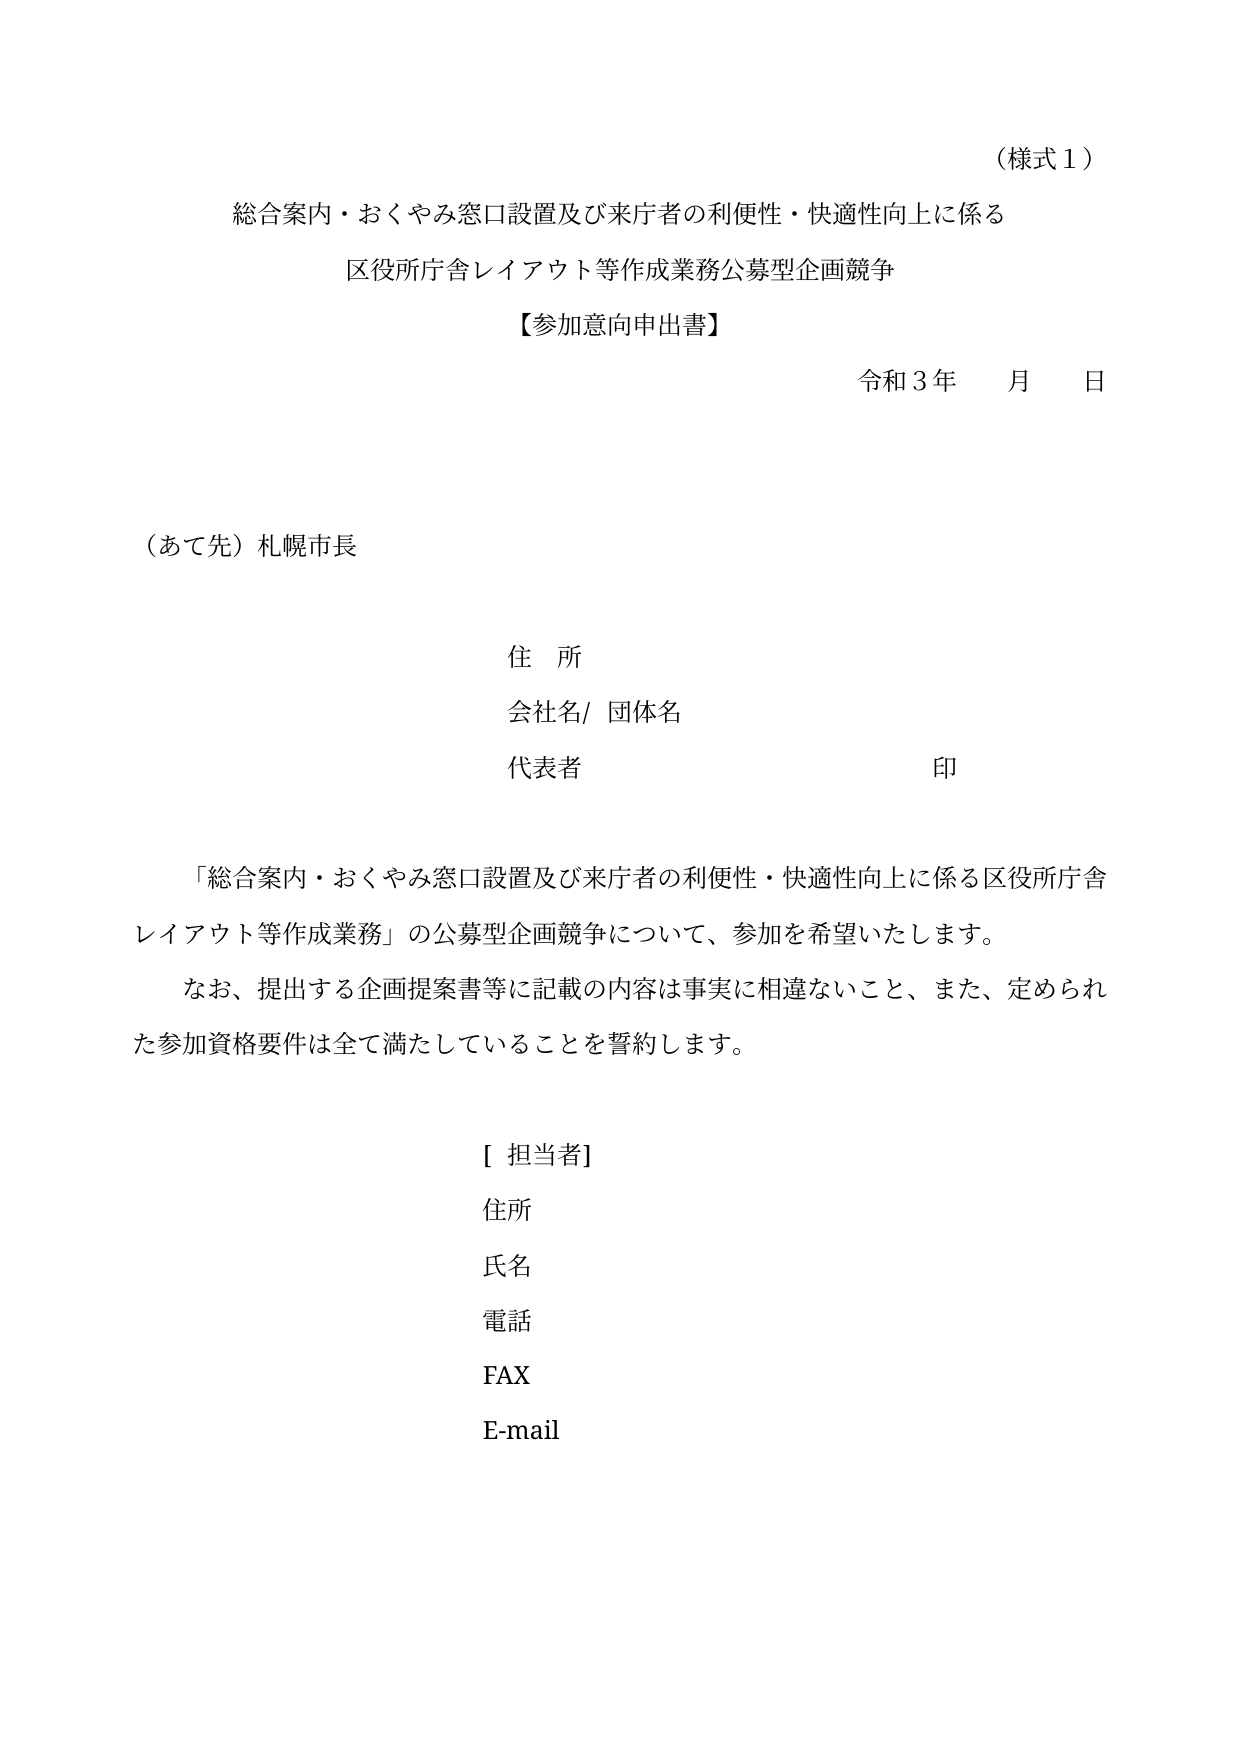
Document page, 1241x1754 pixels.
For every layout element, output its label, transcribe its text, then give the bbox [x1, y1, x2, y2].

text 電話 [133, 1292, 1016, 1347]
text [担当者] [133, 1126, 1016, 1181]
text 【参加意向申出書】 [133, 296, 1108, 351]
text 「総合案内・おくやみ窓口設置及び来庁者の利便性・快適性向上に係る区役所庁舎レイアウト等作成業務」の公募型企画競争について、参加を希望いたします。 [133, 849, 1108, 960]
text 代表者 印 [484, 739, 1108, 794]
text E-mail [133, 1402, 1016, 1458]
text 総合案内・おくやみ窓口設置及び来庁者の利便性・快適性向上に係る [133, 186, 1108, 241]
text （様式１） [133, 130, 1108, 186]
text 令和３年 月 日 [133, 351, 1108, 407]
text 会社名/団体名 [484, 683, 1108, 739]
text 住所 [133, 1181, 1016, 1236]
text FAX [133, 1347, 1016, 1402]
text 住 所 [484, 628, 1108, 683]
text 区役所庁舎レイアウト等作成業務公募型企画競争 [133, 241, 1108, 296]
text なお、提出する企画提案書等に記載の内容は事実に相違ないこと、また、定められた参加資格要件は全て満たしていることを誓約します。 [133, 960, 1108, 1071]
text 氏名 [133, 1236, 1016, 1292]
text （あて先）札幌市長 [133, 517, 1108, 573]
